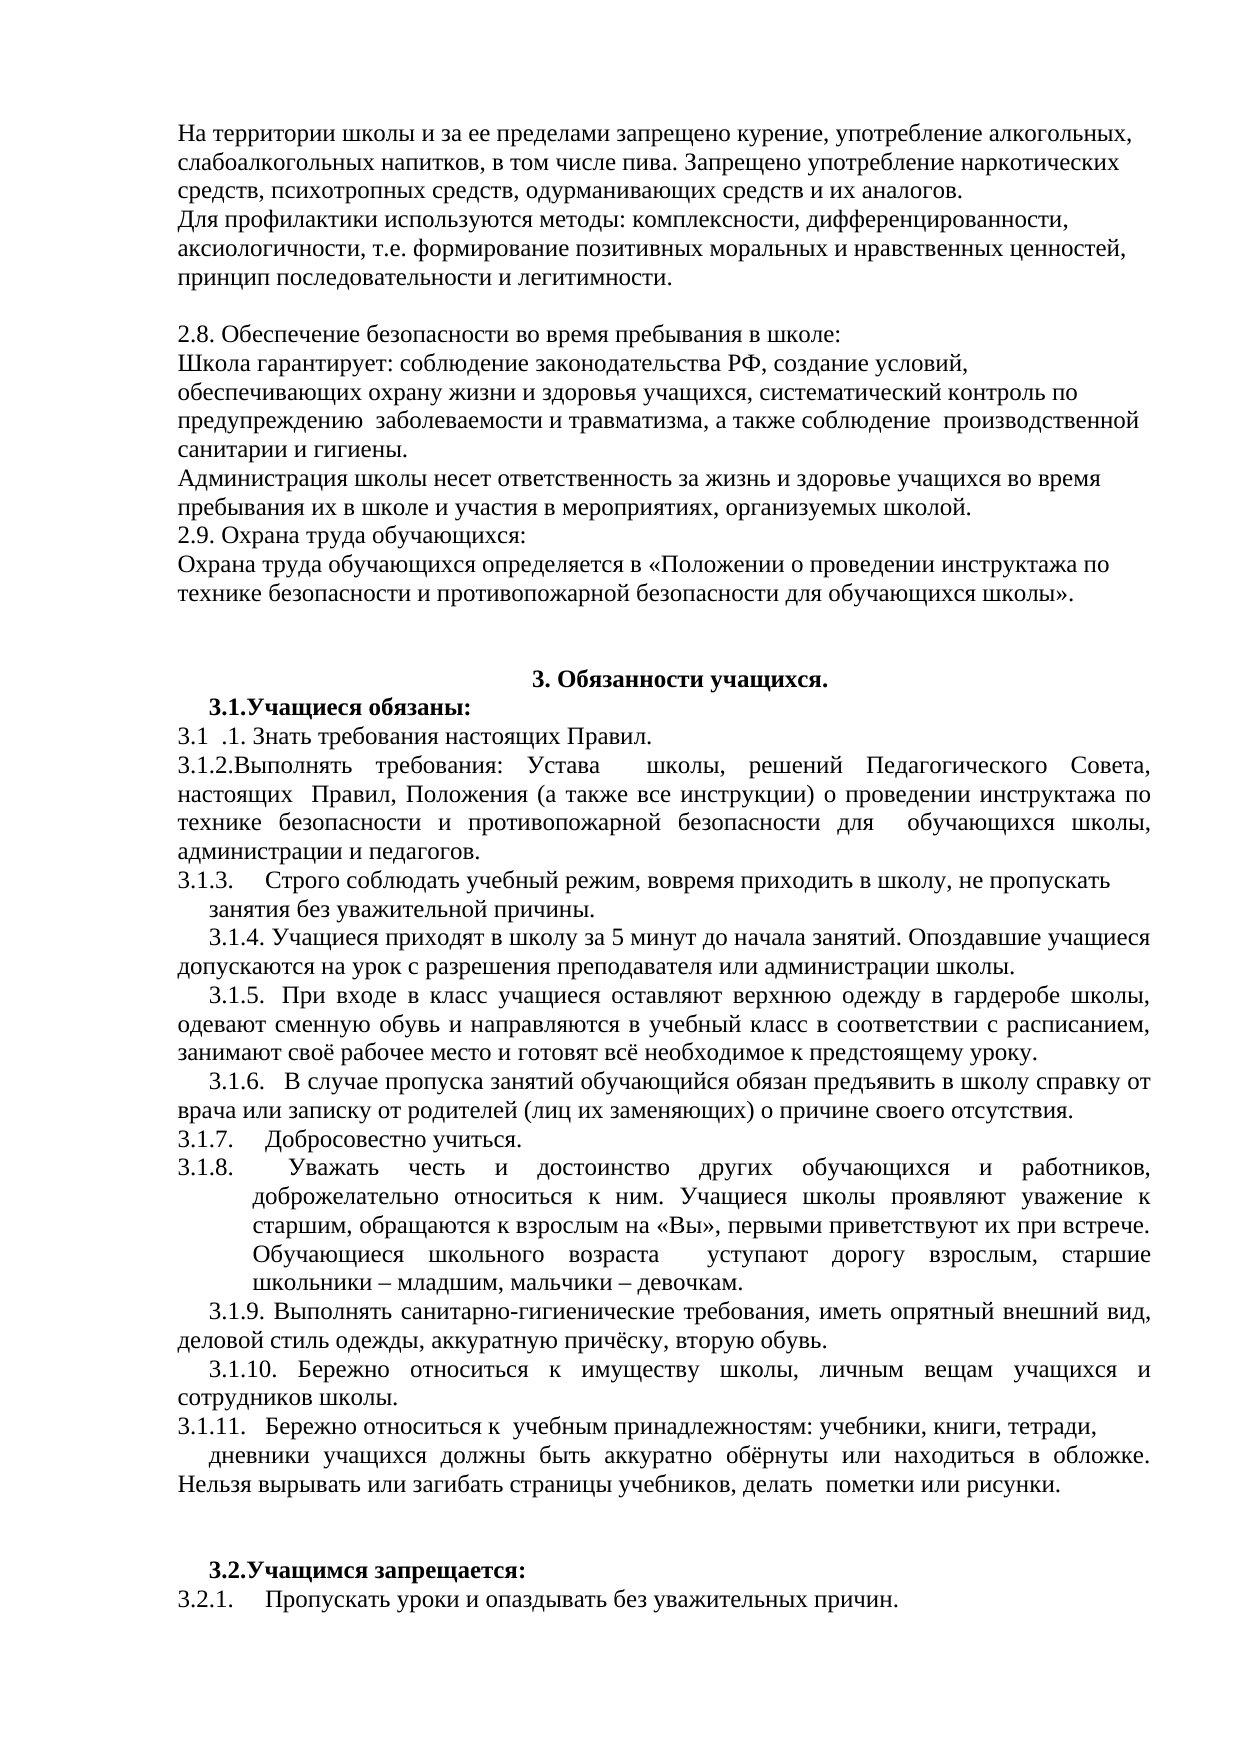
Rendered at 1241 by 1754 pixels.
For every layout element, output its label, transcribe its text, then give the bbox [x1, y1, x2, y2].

text 3.1.11. Бережно относиться к учебным принадлежностям: учебники, книги, тетради, [177, 1411, 1152, 1440]
text 3.1.3. Строго соблюдать учебный режим, вовремя приходить в школу, не пропускать [177, 865, 1152, 894]
text 3.1.2.Выполнять требования: Устава школы, решений Педагогического Совета, настоящих Правил, Положения (а также все инструкции) о проведении инструктажа по технике безопасности и противопожарной безопасности для обучающихся школы, администрации и педагогов. [177, 750, 1152, 865]
text 3.1.4. Учащиеся приходят в школу за 5 минут до начала занятий. Опоздавшие учащиеся допускаются на урок с разрешения преподавателя или администрации школы. [177, 922, 1152, 980]
text 3.1.8. Уважать честь и достоинство других обучающихся и работников, доброжелательно относиться к ним. Учащиеся школы проявляют уважение к старшим, обращаются к взрослым на «Вы», первыми приветствуют их при встрече. Обучающиеся школьного возраста уступают дорогу взрослым, старшие школьники – младшим, мальчики – девочкам. [177, 1152, 1152, 1296]
text Охрана труда обучающихся определяется в «Положении о проведении инструктажа по технике безопасности и противопожарной безопасности для обучающихся школы». [177, 549, 1152, 635]
text дневники учащихся должны быть аккуратно обёрнуты или находиться в обложке. Нельзя вырывать или загибать страницы учебников, делать пометки или рисунки. [177, 1440, 1152, 1497]
text 3.1.6. В случае пропуска занятий обучающийся обязан предъявить в школу справку от врача или записку от родителей (лиц их заменяющих) о причине своего отсутствия. [177, 1066, 1152, 1124]
text 3.1.5. При входе в класс учащиеся оставляют верхнюю одежду в гардеробе школы, одевают сменную обувь и направляются в учебный класс в соответствии с расписанием, занимают своё рабочее место и готовят всё необходимое к предстоящему уроку. [177, 980, 1152, 1066]
text Администрация школы несет ответственность за жизнь и здоровье учащихся во время пребывания их в школе и участия в мероприятиях, организуемых школой. [177, 463, 1152, 521]
text Школа гарантирует: соблюдение законодательства РФ, создание условий, обеспечивающих охрану жизни и здоровья учащихся, систематический контроль по предупреждению заболеваемости и травматизма, а также соблюдение производственной санитарии и гигиены. [177, 348, 1152, 463]
text 3.1.Учащиеся обязаны: [177, 692, 1152, 721]
text 3.1.9. Выполнять санитарно-гигиенические требования, иметь опрятный внешний вид, деловой стиль одежды, аккуратную причёску, вторую обувь. [177, 1296, 1152, 1354]
text 3.1.7. Добросовестно учиться. [177, 1124, 1152, 1152]
text 3.2.Учащимся запрещается: [177, 1555, 1152, 1584]
text 3. Обязанности учащихся. [177, 664, 1152, 692]
text занятия без уважительной причины. [177, 894, 1152, 922]
text 2.9. Охрана труда обучающихся: [177, 521, 1152, 549]
text 3.2.1. Пропускать уроки и опаздывать без уважительных причин. [177, 1584, 1152, 1612]
text На территории школы и за ее пределами запрещено курение, употребление алкогольных, слабоалкогольных напитков, в том числе пива. Запрещено употребление наркотических средств, психотропных средств, одурманивающих средств и их аналогов. [177, 118, 1152, 204]
text 2.8. Обеспечение безопасности во время пребывания в школе: [177, 319, 1152, 348]
text 3.1 .1. Знать требования настоящих Правил. [177, 721, 1152, 750]
text 3.1.10. Бережно относиться к имуществу школы, личным вещам учащихся и сотрудников школы. [177, 1354, 1152, 1411]
text Для профилактики используются методы: комплексности, дифференцированности, аксиологичности, т.е. формирование позитивных моральных и нравственных ценностей, принцип последовательности и легитимности. [177, 204, 1152, 291]
